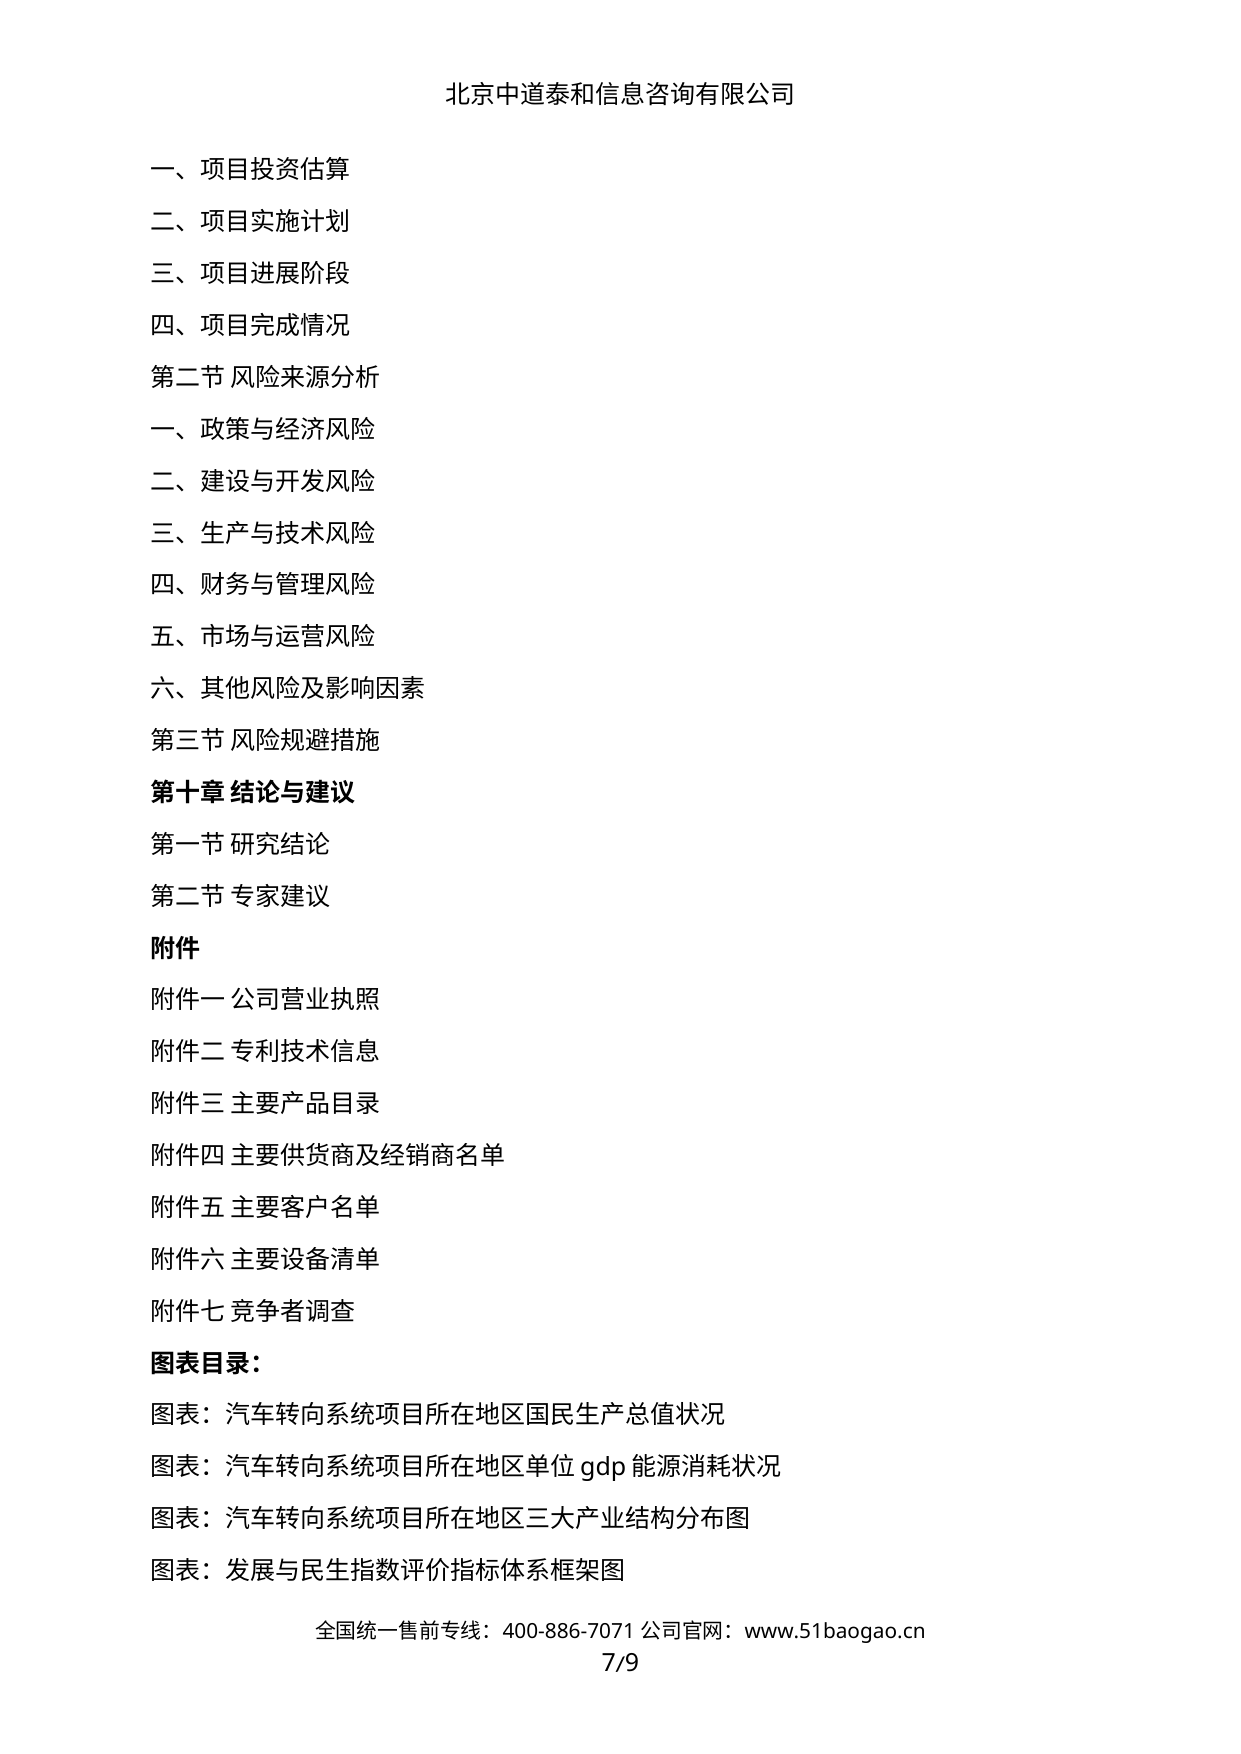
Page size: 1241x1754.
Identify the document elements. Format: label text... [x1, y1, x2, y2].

text 一、项目投资估算 [150, 150, 1090, 186]
text 六、其他风险及影响因素 [150, 669, 1090, 705]
text 第二节 风险来源分析 [150, 357, 1090, 394]
text 附件一 公司营业执照 [150, 980, 1090, 1016]
text 附件五 主要客户名单 [150, 1187, 1090, 1224]
text 五、市场与运营风险 [150, 617, 1090, 653]
text 三、生产与技术风险 [150, 513, 1090, 549]
text 第二节 专家建议 [150, 876, 1090, 912]
text 附件七 竞争者调查 [150, 1291, 1090, 1327]
text 图表：发展与民生指数评价指标体系框架图 [150, 1551, 1090, 1587]
text 第十章 结论与建议 [150, 772, 1090, 809]
text 附件六 主要设备清单 [150, 1239, 1090, 1276]
text 附件 [150, 928, 1090, 964]
text 三、项目进展阶段 [150, 254, 1090, 290]
text 二、项目实施计划 [150, 202, 1090, 238]
text 一、政策与经济风险 [150, 409, 1090, 446]
text 第三节 风险规避措施 [150, 721, 1090, 757]
text 附件三 主要产品目录 [150, 1084, 1090, 1120]
text 二、建设与开发风险 [150, 461, 1090, 497]
text 图表：汽车转向系统项目所在地区国民生产总值状况 [150, 1395, 1090, 1431]
text 四、财务与管理风险 [150, 565, 1090, 601]
text 四、项目完成情况 [150, 306, 1090, 342]
text 图表：汽车转向系统项目所在地区三大产业结构分布图 [150, 1499, 1090, 1535]
text 附件四 主要供货商及经销商名单 [150, 1136, 1090, 1172]
text 附件二 专利技术信息 [150, 1032, 1090, 1068]
text 第一节 研究结论 [150, 824, 1090, 861]
text 图表目录： [150, 1343, 1090, 1379]
text 图表：汽车转向系统项目所在地区单位gdp能源消耗状况 [150, 1447, 1090, 1483]
